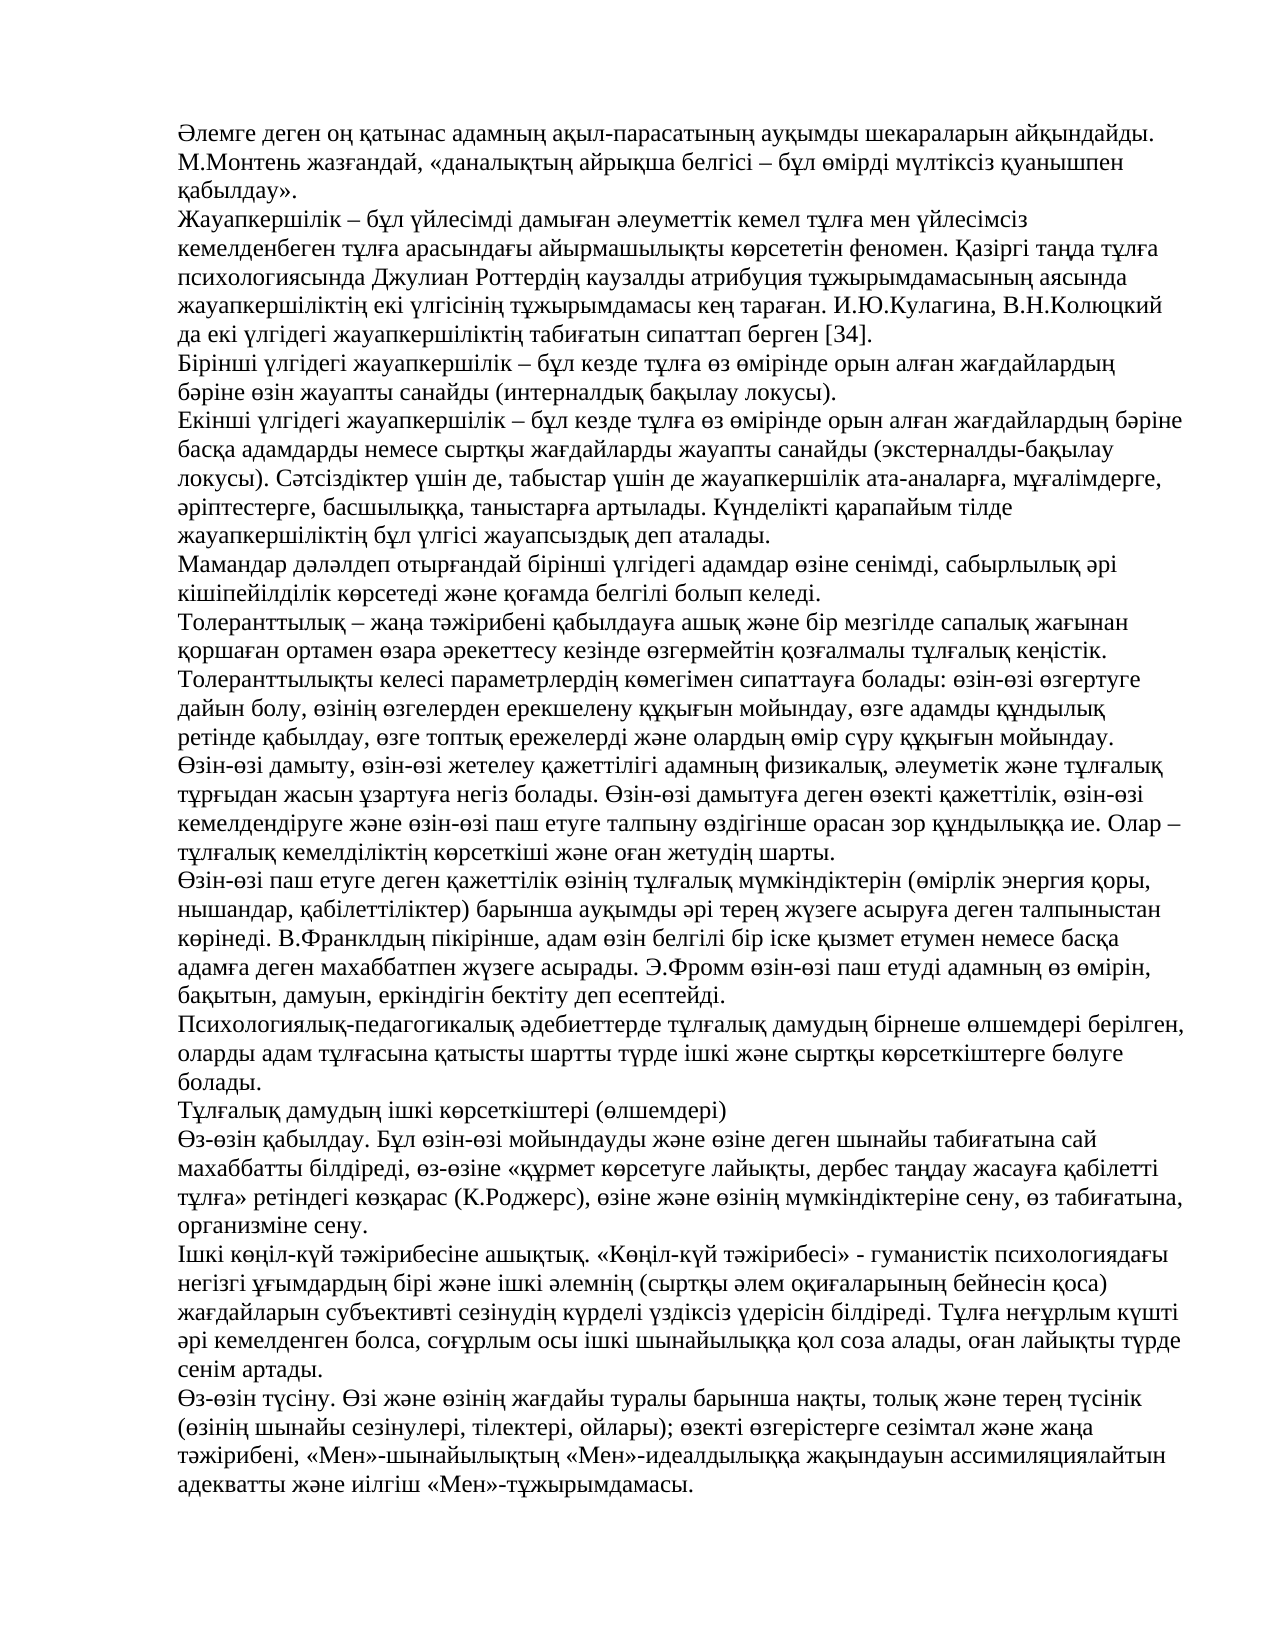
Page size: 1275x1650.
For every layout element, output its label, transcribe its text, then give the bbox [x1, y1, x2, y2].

text Екінші үлгідегі жауапкершілік – бұл кезде тұлға өз өмірінде орын алған жағдайлардың бәріне басқа адамдарды немесе сыртқы жағдайларды жауапты санайды (экстерналды-бақылау локусы). Сәтсіздіктер үшін де, табыстар үшін де жауапкершілік ата-аналарға, мұғалімдерге, әріптестерге, басшылыққа, таныстарға артылады. Күнделікті қарапайым тілде жауапкершіліктің бұл үлгісі жауапсыздық деп аталады. [177, 406, 1186, 549]
text Мамандар дәләлдеп отырғандай бірінші үлгідегі адамдар өзіне сенімді, сабырлылық әрі кішіпейілділік көрсетеді және қоғамда белгілі болып келеді. [177, 549, 1186, 607]
text Өзін-өзі дамыту, өзін-өзі жетелеу қажеттілігі адамның физикалық, әлеуметік және тұлғалық тұрғыдан жасын ұзартуға негіз болады. Өзін-өзі дамытуға деген өзекті қажеттілік, өзін-өзі кемелдендіруге және өзін-өзі паш етуге талпыну өздігінше орасан зор құндылыққа ие. Олар – тұлғалық кемелділіктің көрсеткіші және оған жетудің шарты. [177, 751, 1186, 866]
text Ішкі көңіл-күй тәжірибесіне ашықтық. «Көңіл-күй тәжірибесі» - гуманистік психологиядағы негізгі ұғымдардың бірі және ішкі әлемнің (сыртқы әлем оқиғаларының бейнесін қоса) жағдайларын субъективті сезінудің күрделі үздіксіз үдерісін білдіреді. Тұлға неғұрлым күшті әрі кемелденген болса, соғұрлым осы ішкі шынайылыққа қол соза алады, оған лайықты түрде сенім артады. [177, 1239, 1186, 1383]
text Психологиялық-педагогикалық әдебиеттерде тұлғалық дамудың бірнеше өлшемдері берілген, оларды адам тұлғасына қатысты шартты түрде ішкі және сыртқы көрсеткіштерге бөлуге болады. [177, 1009, 1186, 1096]
text Толеранттылық – жаңа тәжірибені қабылдауға ашық және бір мезгілде сапалық жағынан қоршаған ортамен өзара әрекеттесу кезінде өзгермейтін қозғалмалы тұлғалық кеңістік. Толеранттылықты келесі параметрлердің көмегімен сипаттауға болады: өзін-өзі өзгертуге дайын болу, өзінің өзгелерден ерекшелену құқығын мойындау, өзге адамды құндылық ретінде қабылдау, өзге топтық ережелерді және олардың өмір сүру құқығын мойындау. [177, 607, 1186, 751]
text Өз-өзін түсіну. Өзі және өзінің жағдайы туралы барынша нақты, толық және терең түсінік (өзінің шынайы сезінулері, тілектері, ойлары); өзекті өзгерістерге сезімтал және жаңа тәжірибені, «Мен»-шынайылықтың «Мен»-идеалдылыққа жақындауын ассимиляциялайтын адекватты және иілгіш «Мен»-тұжырымдамасы. [177, 1383, 1186, 1498]
text Тұлғалық дамудың ішкі көрсеткіштері (өлшемдері) [177, 1096, 1186, 1124]
text Бірінші үлгідегі жауапкершілік – бұл кезде тұлға өз өмірінде орын алған жағдайлардың бәріне өзін жауапты санайды (интерналдық бақылау локусы). [177, 348, 1186, 406]
text Жауапкершілік – бұл үйлесімді дамыған әлеуметтік кемел тұлға мен үйлесімсіз кемелденбеген тұлға арасындағы айырмашылықты көрсететін феномен. Қазіргі таңда тұлға психологиясында Джулиан Роттердің каузалды атрибуция тұжырымдамасының аясында жауапкершіліктің екі үлгісінің тұжырымдамасы кең тараған. И.Ю.Кулагина, В.Н.Колюцкий да екі үлгідегі жауапкершіліктің табиғатын сипаттап берген [34]. [177, 204, 1186, 348]
text Өз-өзін қабылдау. Бұл өзін-өзі мойындауды және өзіне деген шынайы табиғатына сай махаббатты білдіреді, өз-өзіне «құрмет көрсетуге лайықты, дербес таңдау жасауға қабілетті тұлға» ретіндегі көзқарас (К.Роджерс), өзіне және өзінің мүмкіндіктеріне сену, өз табиғатына, организміне сену. [177, 1124, 1186, 1239]
text Әлемге деген оң қатынас адамның ақыл-парасатының ауқымды шекараларын айқындайды. М.Монтень жазғандай, «даналықтың айрықша белгісі – бұл өмірді мүлтіксіз қуанышпен қабылдау». [177, 118, 1186, 204]
text Өзін-өзі паш етуге деген қажеттілік өзінің тұлғалық мүмкіндіктерін (өмірлік энергия қоры, нышандар, қабілеттіліктер) барынша ауқымды әрі терең жүзеге асыруға деген талпыныстан көрінеді. В.Франклдың пікірінше, адам өзін белгілі бір іске қызмет етумен немесе басқа адамға деген махаббатпен жүзеге асырады. Э.Фромм өзін-өзі паш етуді адамның өз өмірін, бақытын, дамуын, еркіндігін бектіту деп есептейді. [177, 866, 1186, 1009]
